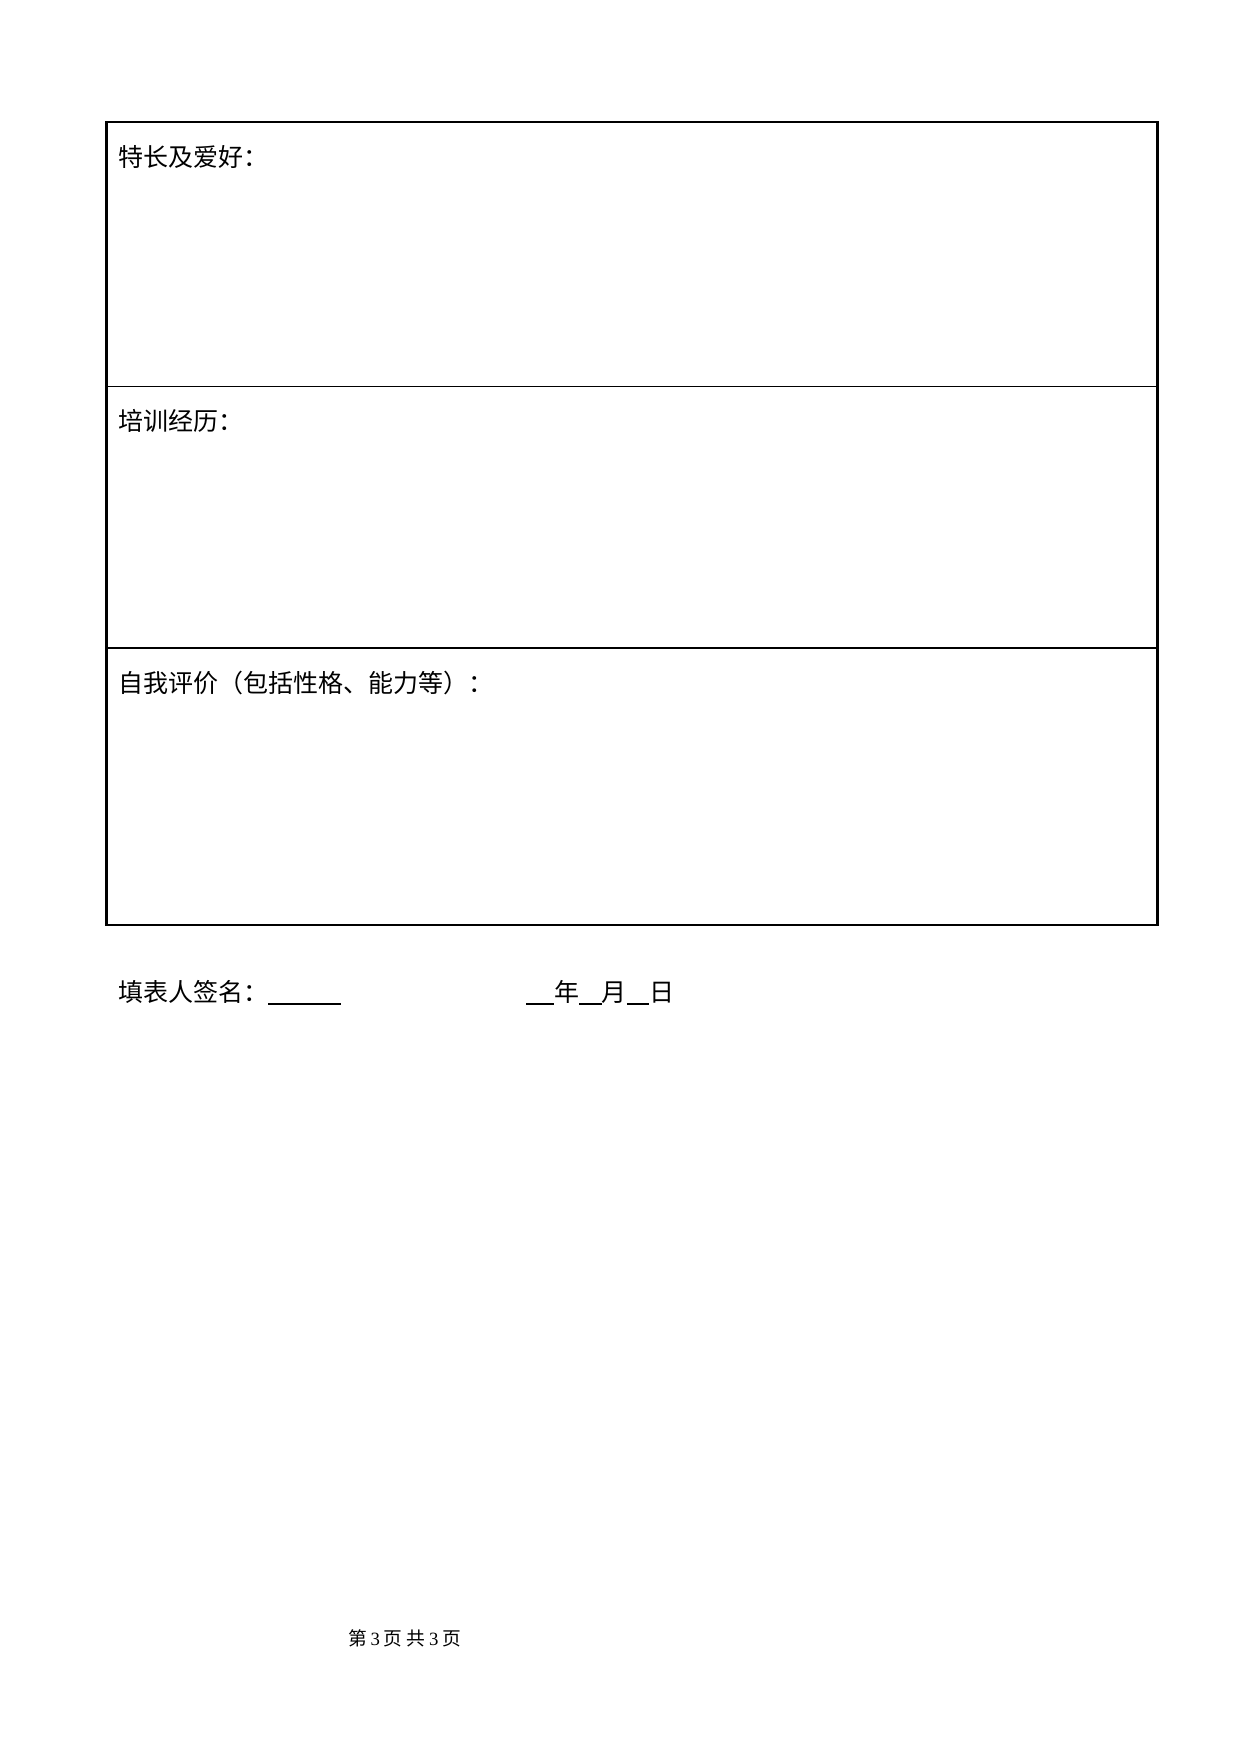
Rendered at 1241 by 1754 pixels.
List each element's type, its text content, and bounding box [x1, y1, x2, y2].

table_cell 特长及爱好： [108, 123, 1156, 386]
table_cell 自我评价（包括性格、能力等）： [108, 649, 1156, 924]
table_cell 培训经历： [108, 387, 1156, 647]
text 填表人签名： 年 月 日 [118, 958, 1122, 1023]
